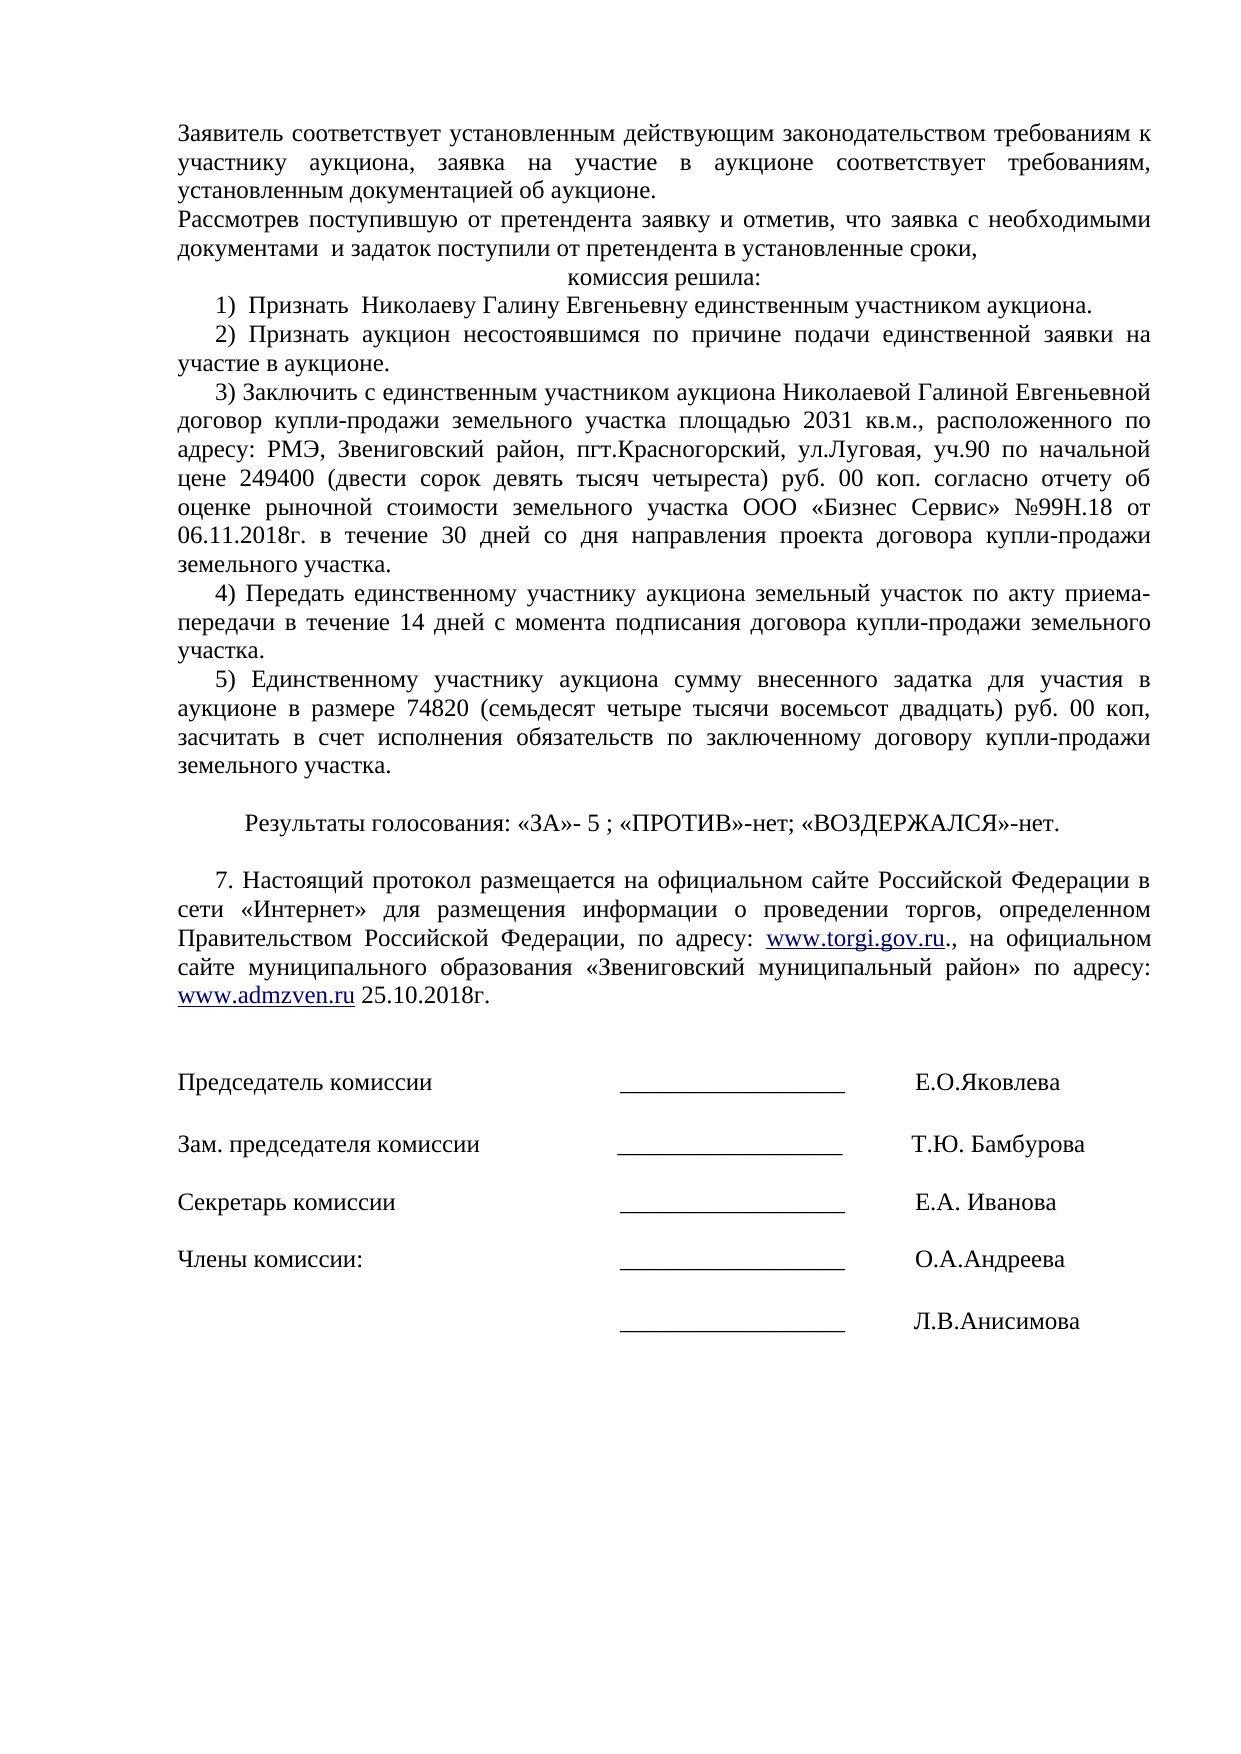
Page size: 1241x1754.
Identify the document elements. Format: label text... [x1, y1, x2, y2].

text 7. Настоящий протокол размещается на официальном сайте Российской Федерации в сети «Интернет» для размещения информации о проведении торгов, определенном Правительством Российской Федерации, по адресу: www.torgi.gov.ru., на официальном сайте муниципального образования «Звениговский муниципальный район» по адресу: www.admzven.ru 25.10.2018г. [177, 866, 1152, 1009]
text комиссия решила: [177, 262, 1152, 291]
text 3) Заключить с единственным участником аукциона Николаевой Галиной Евгеньевной договор купли-продажи земельного участка площадью 2031 кв.м., расположенного по адресу: РМЭ, Звениговский район, пгт.Красногорский, ул.Луговая, уч.90 по начальной цене 249400 (двести сорок девять тысяч четыреста) руб. 00 коп. согласно отчету об оценке рыночной стоимости земельного участка ООО «Бизнес Сервис» №99Н.18 от 06.11.2018г. в течение 30 дней со дня направления проекта договора купли-продажи земельного участка. [177, 377, 1152, 578]
text __________________ Л.В.Анисимова [177, 1306, 1152, 1335]
text Председатель комиссии __________________ Е.О.Яковлева [177, 1067, 1152, 1096]
text Члены комиссии: __________________ О.А.Андреева [177, 1244, 1152, 1273]
text Результаты голосования: «ЗА»- 5 ; «ПРОТИВ»-нет; «ВОЗДЕРЖАЛСЯ»-нет. [244, 808, 1152, 837]
text 1) Признать Николаеву Галину Евгеньевну единственным участником аукциона. [177, 291, 1152, 319]
text 5) Единственному участнику аукциона сумму внесенного задатка для участия в аукционе в размере 74820 (семьдесят четыре тысячи восемьсот двадцать) руб. 00 коп, засчитать в счет исполнения обязательств по заключенному договору купли-продажи земельного участка. [177, 664, 1152, 779]
text Заявитель соответствует установленным действующим законодательством требованиям к участнику аукциона, заявка на участие в аукционе соответствует требованиям, установленным документацией об аукционе. [177, 118, 1152, 204]
text Рассмотрев поступившую от претендента заявку и отметив, что заявка с необходимыми документами и задаток поступили от претендента в установленные сроки, [177, 204, 1152, 262]
text Секретарь комиссии __________________ Е.А. Иванова [177, 1187, 1152, 1215]
text 4) Передать единственному участнику аукциона земельный участок по акту приема-передачи в течение 14 дней с момента подписания договора купли-продажи земельного участка. [177, 578, 1152, 664]
text Зам. председателя комиссии __________________ Т.Ю. Бамбурова [177, 1129, 1152, 1158]
text 2) Признать аукцион несостоявшимся по причине подачи единственной заявки на участие в аукционе. [177, 319, 1152, 377]
